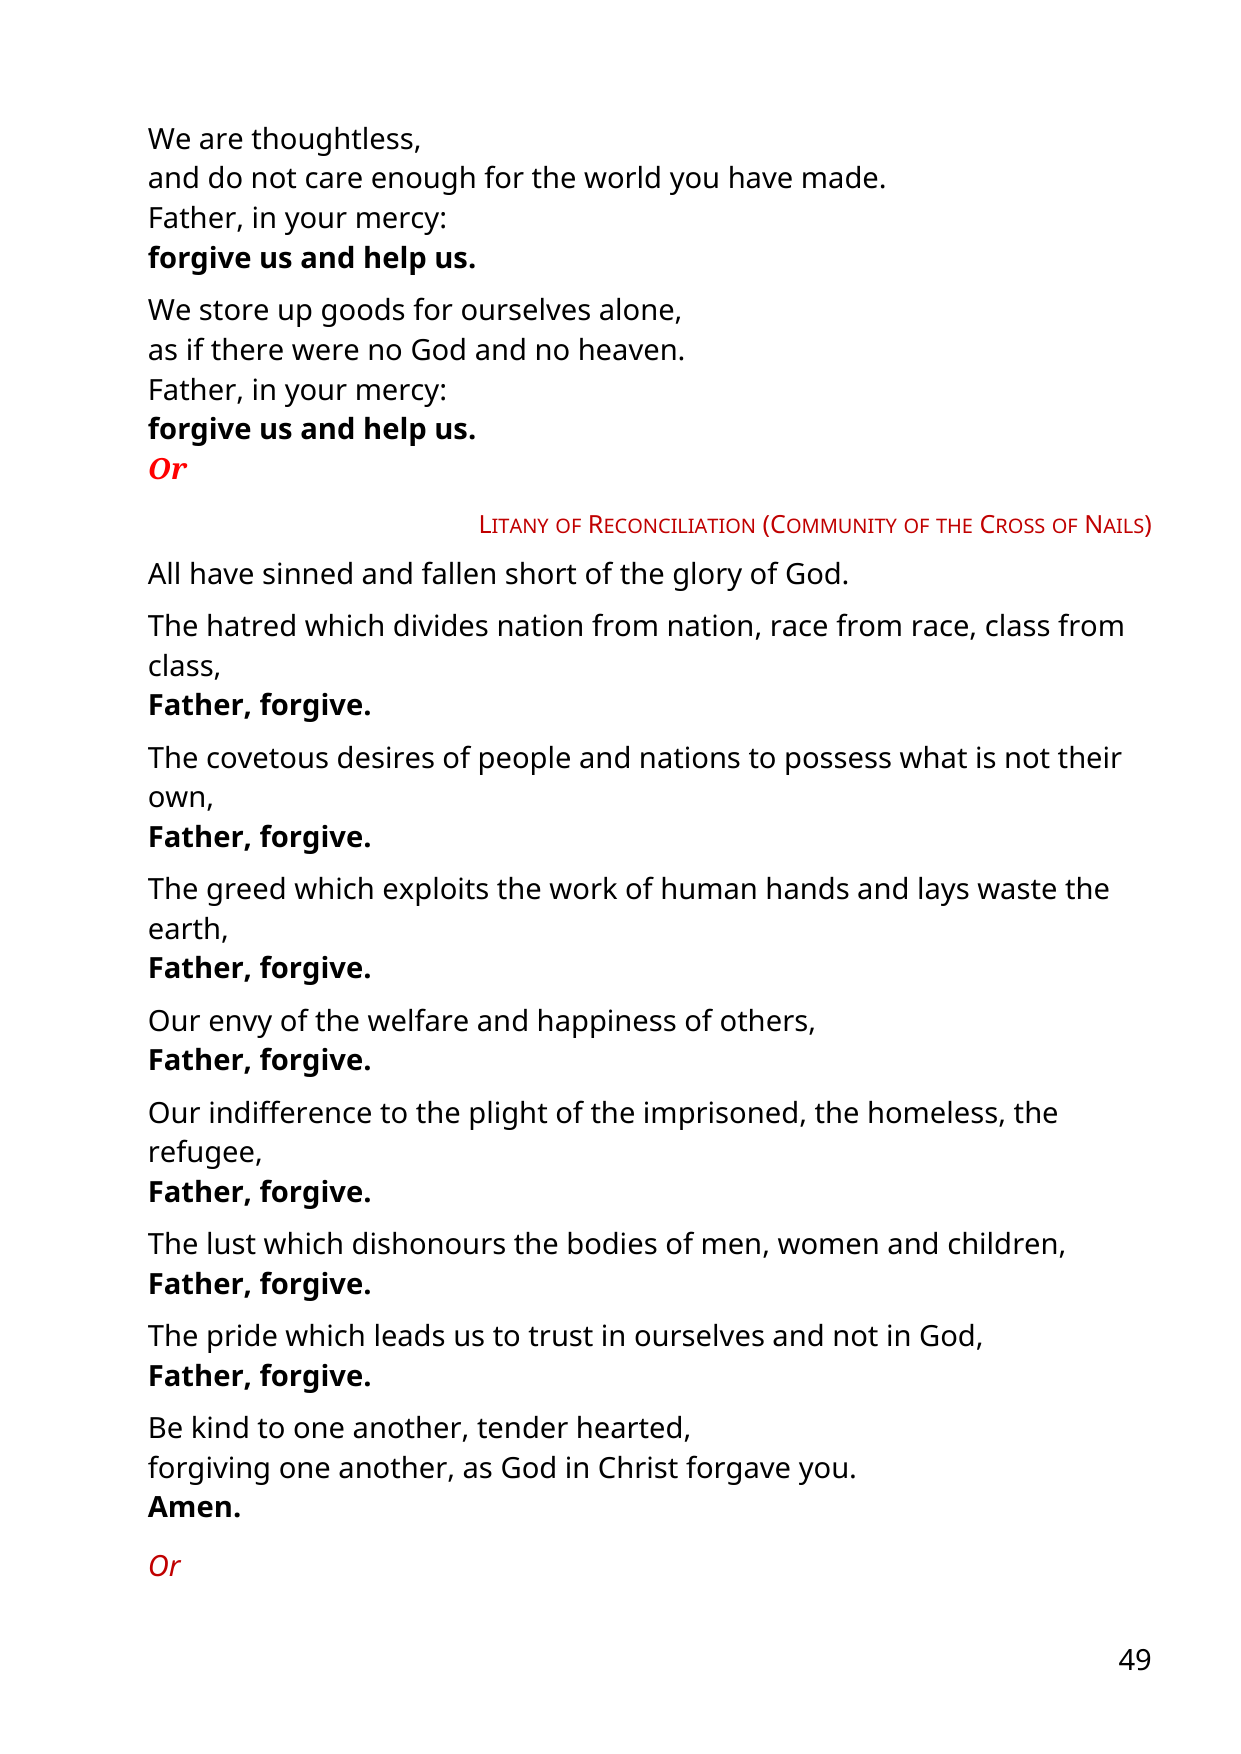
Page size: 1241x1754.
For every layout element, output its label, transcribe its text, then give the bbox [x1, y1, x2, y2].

text Amen. [148, 1487, 1152, 1526]
text The hatred which divides nation from nation, race from race, class from class, [148, 605, 1152, 685]
text Or [148, 1545, 1152, 1585]
text All have sinned and fallen short of the glory of God. [148, 553, 1152, 593]
text Father, forgive. [148, 948, 1152, 987]
text Father, forgive. [148, 1040, 1152, 1079]
text The pride which leads us to trust in ourselves and not in God, [148, 1315, 1152, 1355]
text Our indifference to the plight of the imprisoned, the homeless, the refugee, [148, 1092, 1152, 1171]
text Be kind to one another, tender hearted, forgiving one another, as God in Christ forgave you. [148, 1407, 1152, 1487]
text Father, forgive. [148, 816, 1152, 856]
text The greed which exploits the work of human hands and lays waste the earth, [148, 868, 1152, 948]
text forgive us and help us. [148, 408, 1152, 448]
text Litany of Reconciliation (Community of the Cross of Nails) [148, 507, 1152, 541]
text Father, forgive. [148, 1171, 1152, 1211]
text forgive us and help us. [148, 237, 1152, 277]
text Father, forgive. [148, 1355, 1152, 1395]
text Father, forgive. [148, 685, 1152, 724]
text Our envy of the welfare and happiness of others, [148, 1000, 1152, 1040]
text The covetous desires of people and nations to possess what is not their own, [148, 737, 1152, 816]
text Or [148, 448, 1152, 488]
text We store up goods for ourselves alone, as if there were no God and no heaven. Father, in your mercy: [148, 289, 1152, 408]
text Father, forgive. [148, 1263, 1152, 1303]
text We are thoughtless, and do not care enough for the world you have made. Father, in your mercy: [148, 118, 1152, 237]
text The lust which dishonours the bodies of men, women and children, [148, 1223, 1152, 1263]
